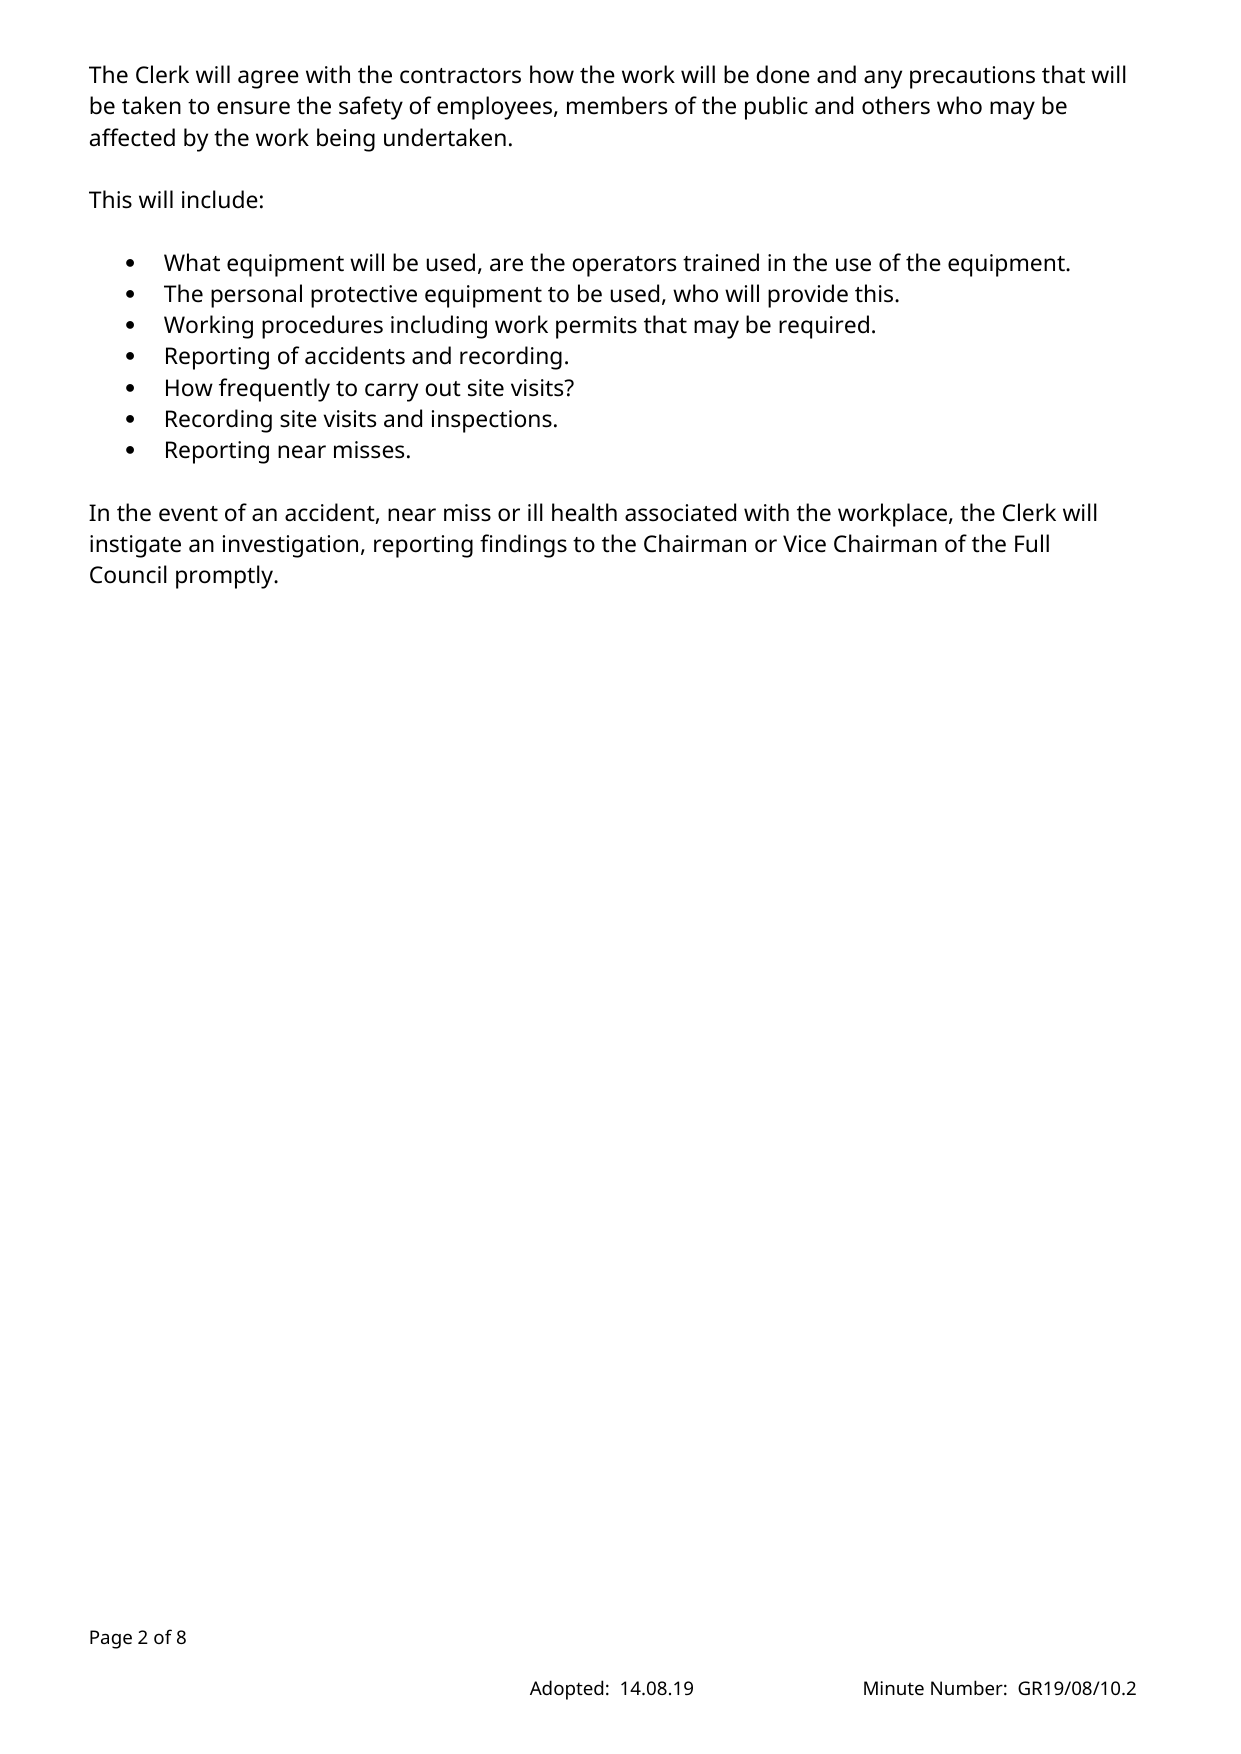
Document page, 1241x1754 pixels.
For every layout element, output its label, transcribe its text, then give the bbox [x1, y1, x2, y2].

text This will include: [89, 184, 1137, 215]
list Recording site visits and inspections. [126, 403, 1137, 434]
list Reporting of accidents and recording. [126, 340, 1137, 372]
text In the event of an accident, near miss or ill health associated with the workplace, the Clerk will instigate an investigation, reporting findings to the Chairman or Vice Chairman of the Full Council promptly. [89, 497, 1137, 590]
list What equipment will be used, are the operators trained in the use of the equipment. [126, 247, 1137, 278]
list Reporting near misses. [126, 434, 1137, 465]
list The personal protective equipment to be used, who will provide this. [126, 278, 1137, 309]
list How frequently to carry out site visits? [126, 372, 1137, 403]
text The Clerk will agree with the contractors how the work will be done and any precautions that will be taken to ensure the safety of employees, members of the public and others who may be affected by the work being undertaken. [89, 59, 1137, 153]
list Working procedures including work permits that may be required. [126, 309, 1137, 340]
